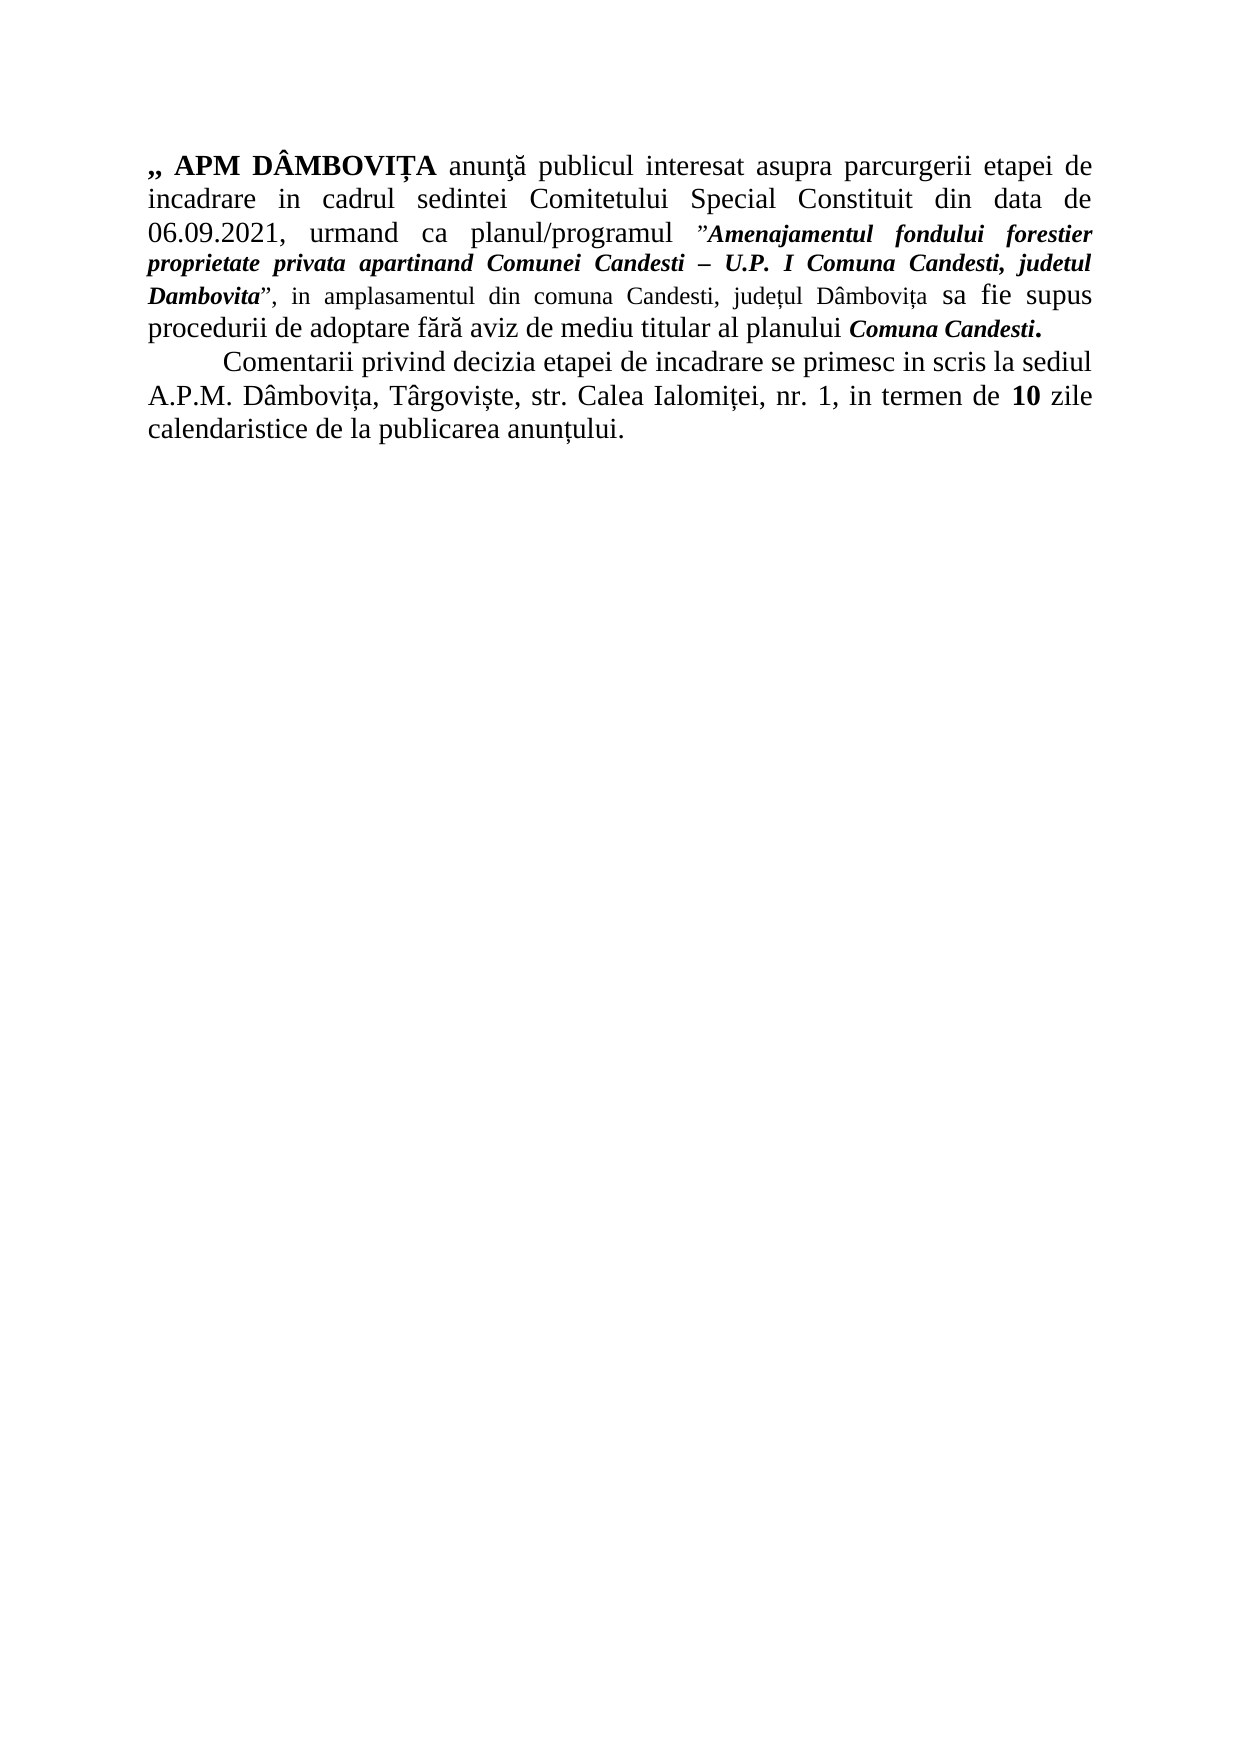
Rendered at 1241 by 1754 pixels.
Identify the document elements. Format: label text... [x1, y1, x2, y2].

text Comentarii privind decizia etapei de incadrare se primesc in scris la sediul A.P.M. Dâmbovița, Târgoviște, str. Calea Ialomiței, nr. 1, in termen de 10 zile calendaristice de la publicarea anunțului. [148, 344, 1093, 445]
text ,, APM DÂMBOVIȚA anunţă publicul interesat asupra parcurgerii etapei de incadrare in cadrul sedintei Comitetului Special Constituit din data de 06.09.2021, urmand ca planul/programul ”Amenajamentul fondului forestier proprietate privata apartinand Comunei Candesti – U.P. I Comuna Candesti, judetul Dambovita”, in amplasamentul din comuna Candesti, județul Dâmbovița sa fie supus procedurii de adoptare fără aviz de mediu titular al planului Comuna Candesti. [148, 148, 1093, 344]
